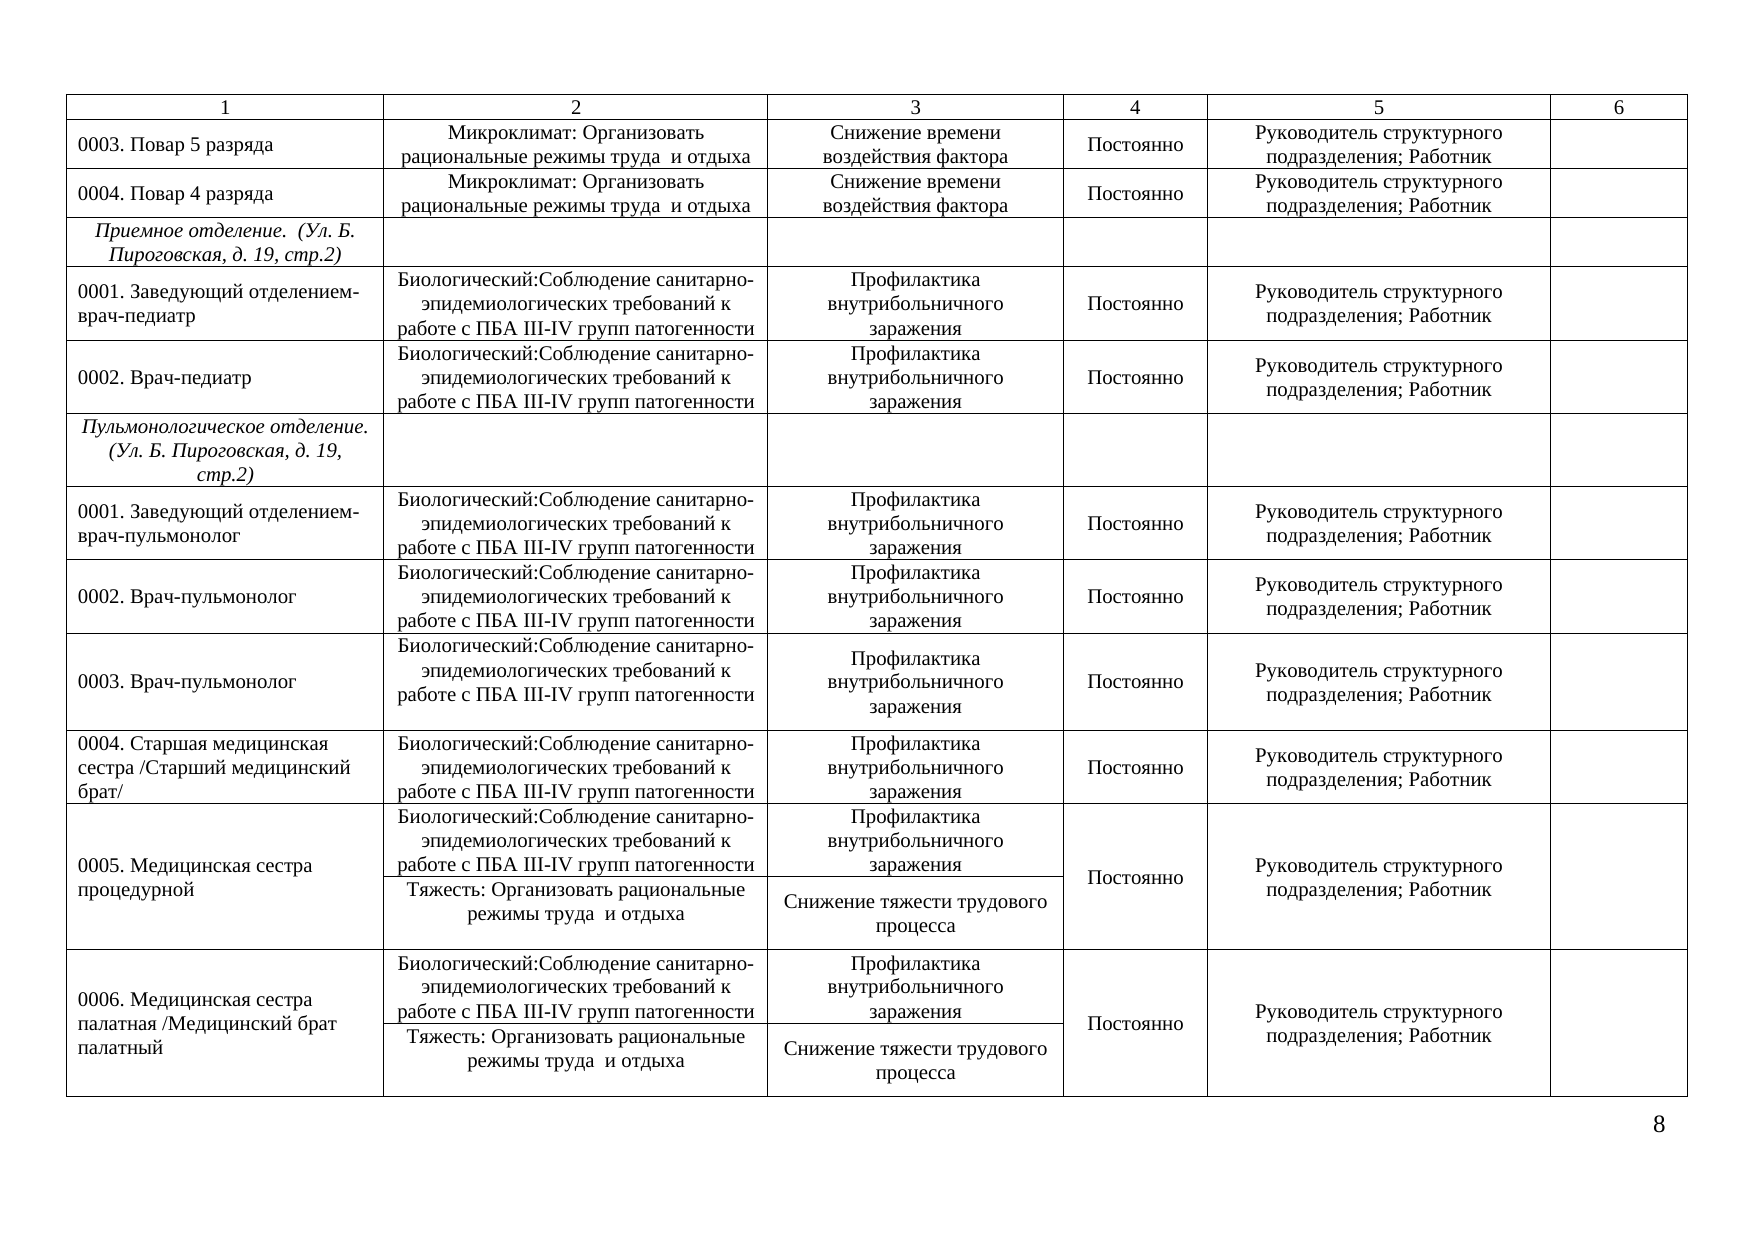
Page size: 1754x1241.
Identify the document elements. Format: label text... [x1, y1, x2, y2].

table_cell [768, 950, 1063, 1023]
table_cell Постоянно [1064, 267, 1207, 339]
table_cell Пульмонологическое отделение. (Ул. Б. Пироговская, д. 19, стр.2) [67, 414, 383, 486]
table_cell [384, 120, 767, 168]
table_cell [1551, 634, 1687, 730]
table_cell 0004. Повар 4 разряда [67, 169, 383, 217]
table_cell Руководитель структурного подразделения; Работник [1208, 169, 1550, 217]
table_cell [1208, 414, 1550, 486]
table_cell 4 [1064, 95, 1207, 119]
table_cell Профилактика внутрибольничного заражения [768, 634, 1063, 730]
table_cell Профилактика внутрибольничного заражения [768, 341, 1063, 413]
table_cell Снижение тяжести трудового процесса [768, 877, 1063, 949]
table_cell Биологический:Соблюдение санитарно-эпидемиологических требований к работе с ПБА III-IV групп патогенности [384, 804, 767, 876]
table_cell Снижение времени воздействия фактора [768, 169, 1063, 217]
table_cell Постоянно [1064, 169, 1207, 217]
table_cell [1551, 267, 1687, 339]
table_cell Постоянно [1064, 120, 1207, 168]
table_cell [768, 218, 1063, 266]
table_cell Снижение времени воздействия фактора [768, 120, 1063, 168]
table_cell Руководитель структурного подразделения; Работник [1208, 487, 1550, 559]
table_cell [384, 218, 767, 266]
table_cell [1064, 218, 1207, 266]
table_cell 0002. Врач-пульмонолог [67, 560, 383, 632]
table_cell Биологический:Соблюдение санитарно-эпидемиологических требований к работе с ПБА III-IV групп патогенности [384, 267, 767, 339]
table_cell Постоянно [1064, 634, 1207, 730]
table_cell Руководитель структурного подразделения; Работник [1208, 804, 1550, 949]
table_cell [1551, 560, 1687, 632]
table_cell Руководитель структурного подразделения; Работник [1208, 731, 1550, 803]
table_cell 1 [67, 95, 383, 119]
table_cell [1208, 218, 1550, 266]
table_cell [1551, 218, 1687, 266]
table_cell Руководитель структурного подразделения; Работник [1208, 341, 1550, 413]
table_cell 0001. Заведующий отделением-врач-пульмонолог [67, 487, 383, 559]
table_cell Снижение тяжести трудового процесса [768, 1024, 1063, 1096]
table_cell [768, 414, 1063, 486]
table_cell Тяжесть: Организовать рациональные режимы труда и отдыха [384, 877, 767, 949]
table_cell Постоянно [1064, 487, 1207, 559]
table_cell Постоянно [1064, 950, 1207, 1096]
table_cell 0002. Врач-педиатр [67, 341, 383, 413]
table_cell [1551, 414, 1687, 486]
table_cell [1551, 169, 1687, 217]
table_cell [1551, 731, 1687, 803]
table_cell Постоянно [1064, 341, 1207, 413]
table_cell Профилактика внутрибольничного заражения [768, 487, 1063, 559]
table_cell 0003. Врач-пульмонолог [67, 634, 383, 730]
table_cell Биологический:Соблюдение санитарно-эпидемиологических требований к работе с ПБА III-IV групп патогенности [384, 487, 767, 559]
table_cell [1551, 120, 1687, 168]
table_cell 0006. Медицинская сестра палатная /Медицинский брат палатный [67, 950, 383, 1096]
table_cell Постоянно [1064, 804, 1207, 949]
table_cell Профилактика внутрибольничного заражения [768, 267, 1063, 339]
table_cell 0005. Медицинская сестра процедурной [67, 804, 383, 949]
table_cell Руководитель структурного подразделения; Работник [1208, 560, 1550, 632]
table_cell Руководитель структурного подразделения; Работник [1208, 267, 1550, 339]
table_cell 0004. Старшая медицинская сестра /Старший медицинский брат/ [67, 731, 383, 803]
table_cell [384, 414, 767, 486]
table_cell Биологический:Соблюдение санитарно-эпидемиологических требований к работе с ПБА III-IV групп патогенности [384, 634, 767, 730]
table_cell 0003. Повар 5 разряда [67, 120, 383, 168]
table_cell [1551, 341, 1687, 413]
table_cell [384, 950, 767, 1023]
table_cell Профилактика внутрибольничного заражения [768, 731, 1063, 803]
table_cell [1551, 950, 1687, 1096]
table_cell Профилактика внутрибольничного заражения [768, 804, 1063, 876]
table_cell [1551, 804, 1687, 949]
table_cell Приемное отделение. (Ул. Б. Пироговская, д. 19, стр.2) [67, 218, 383, 266]
table_cell [1064, 414, 1207, 486]
table_cell [1551, 487, 1687, 559]
table_cell Руководитель структурного подразделения; Работник [1208, 634, 1550, 730]
table_cell 6 [1551, 95, 1687, 119]
table_cell 5 [1208, 95, 1550, 119]
table_cell 3 [768, 95, 1063, 119]
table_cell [1208, 120, 1550, 168]
table_cell 2 [384, 95, 767, 119]
table_cell Тяжесть: Организовать рациональные режимы труда и отдыха [384, 1024, 767, 1096]
table_cell Биологический:Соблюдение санитарно-эпидемиологических требований к работе с ПБА III-IV групп патогенности [384, 341, 767, 413]
table_cell Микроклимат: Организовать рациональные режимы труда и отдыха [384, 169, 767, 217]
table_cell 0001. Заведующий отделением-врач-педиатр [67, 267, 383, 339]
table_cell Профилактика внутрибольничного заражения [768, 560, 1063, 632]
table_cell Биологический:Соблюдение санитарно-эпидемиологических требований к работе с ПБА III-IV групп патогенности [384, 731, 767, 803]
table_cell Биологический:Соблюдение санитарно-эпидемиологических требований к работе с ПБА III-IV групп патогенности [384, 560, 767, 632]
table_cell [1208, 950, 1550, 1096]
table_cell Постоянно [1064, 731, 1207, 803]
table_cell Постоянно [1064, 560, 1207, 632]
